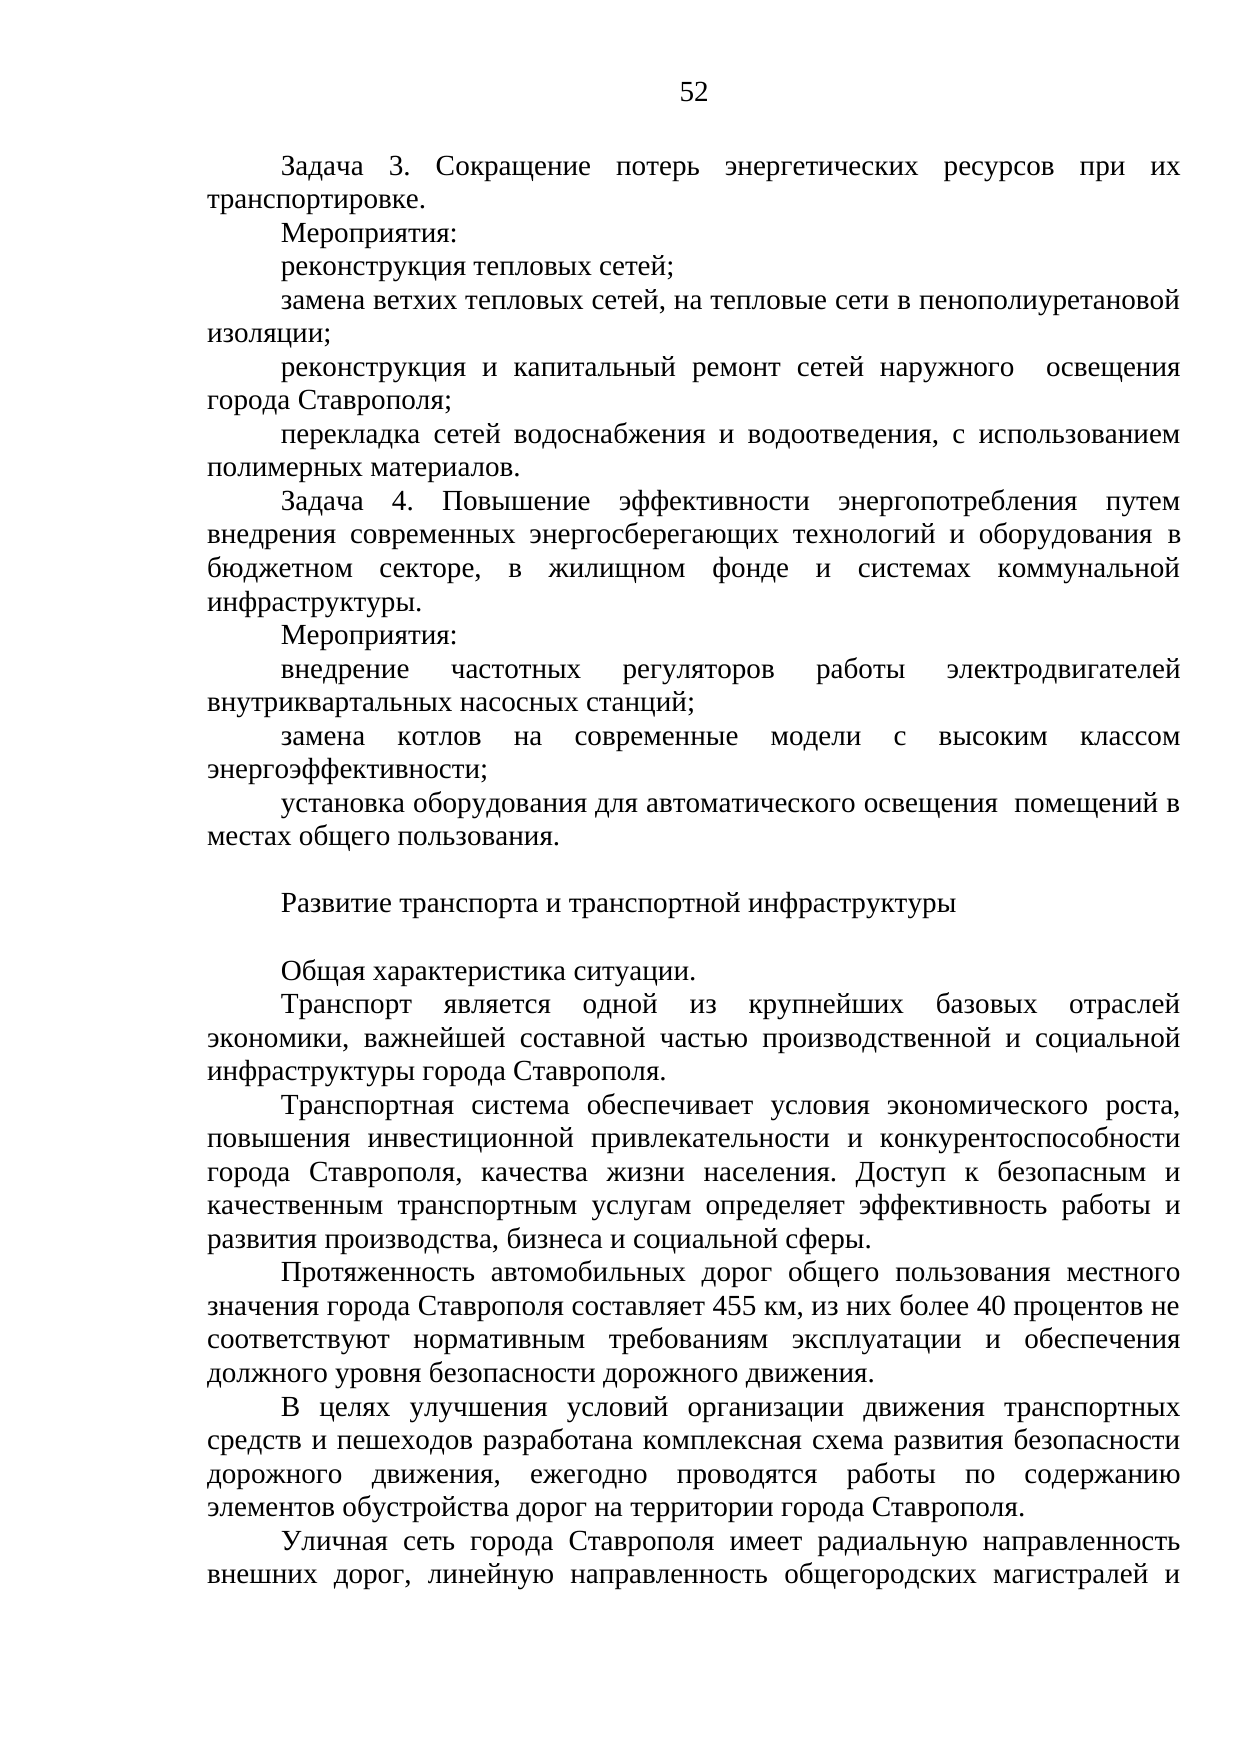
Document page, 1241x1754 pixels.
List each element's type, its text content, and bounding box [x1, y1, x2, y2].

text В целях улучшения условий организации движения транспортных средств и пешеходов разработана комплексная схема развития безопасности дорожного движения, ежегодно проводятся работы по содержанию элементов обустройства дорог на территории города Ставрополя. [207, 1389, 1181, 1523]
text Транспортная система обеспечивает условия экономического роста, повышения инвестиционной привлекательности и конкурентоспособности города Ставрополя, качества жизни населения. Доступ к безопасным и качественным транспортным услугам определяет эффективность работы и развития производства, бизнеса и социальной сферы. [207, 1087, 1181, 1254]
text Транспорт является одной из крупнейших базовых отраслей экономики, важнейшей составной частью производственной и социальной инфраструктуры города Ставрополя. [207, 986, 1181, 1087]
text Протяженность автомобильных дорог общего пользования местного значения города Ставрополя составляет 455 км, из них более 40 процентов не соответствуют нормативным требованиям эксплуатации и обеспечения должного уровня безопасности дорожного движения. [207, 1254, 1181, 1389]
text реконструкция и капитальный ремонт сетей наружного освещения города Ставрополя; [207, 349, 1181, 416]
text замена котлов на современные модели с высоким классом энергоэффективности; [207, 718, 1181, 785]
text Общая характеристика ситуации. [207, 953, 1181, 986]
text установка оборудования для автоматического освещения помещений в местах общего пользования. [207, 785, 1181, 852]
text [207, 1523, 1181, 1590]
text перекладка сетей водоснабжения и водоотведения, с использованием полимерных материалов. [207, 416, 1181, 483]
text замена ветхих тепловых сетей, на тепловые сети в пенополиуретановой изоляции; [207, 282, 1181, 349]
text Задача 3. Сокращение потерь энергетических ресурсов при их транспортировке. [207, 148, 1181, 215]
text Мероприятия: [207, 617, 1181, 651]
text Развитие транспорта и транспортной инфраструктуры [207, 886, 1181, 919]
text внедрение частотных регуляторов работы электродвигателей внутриквартальных насосных станций; [207, 651, 1181, 718]
text Мероприятия: [207, 215, 1181, 248]
text реконструкция тепловых сетей; [207, 248, 1181, 282]
text Задача 4. Повышение эффективности энергопотребления путем внедрения современных энергосберегающих технологий и оборудования в бюджетном секторе, в жилищном фонде и системах коммунальной инфраструктуры. [207, 483, 1181, 617]
